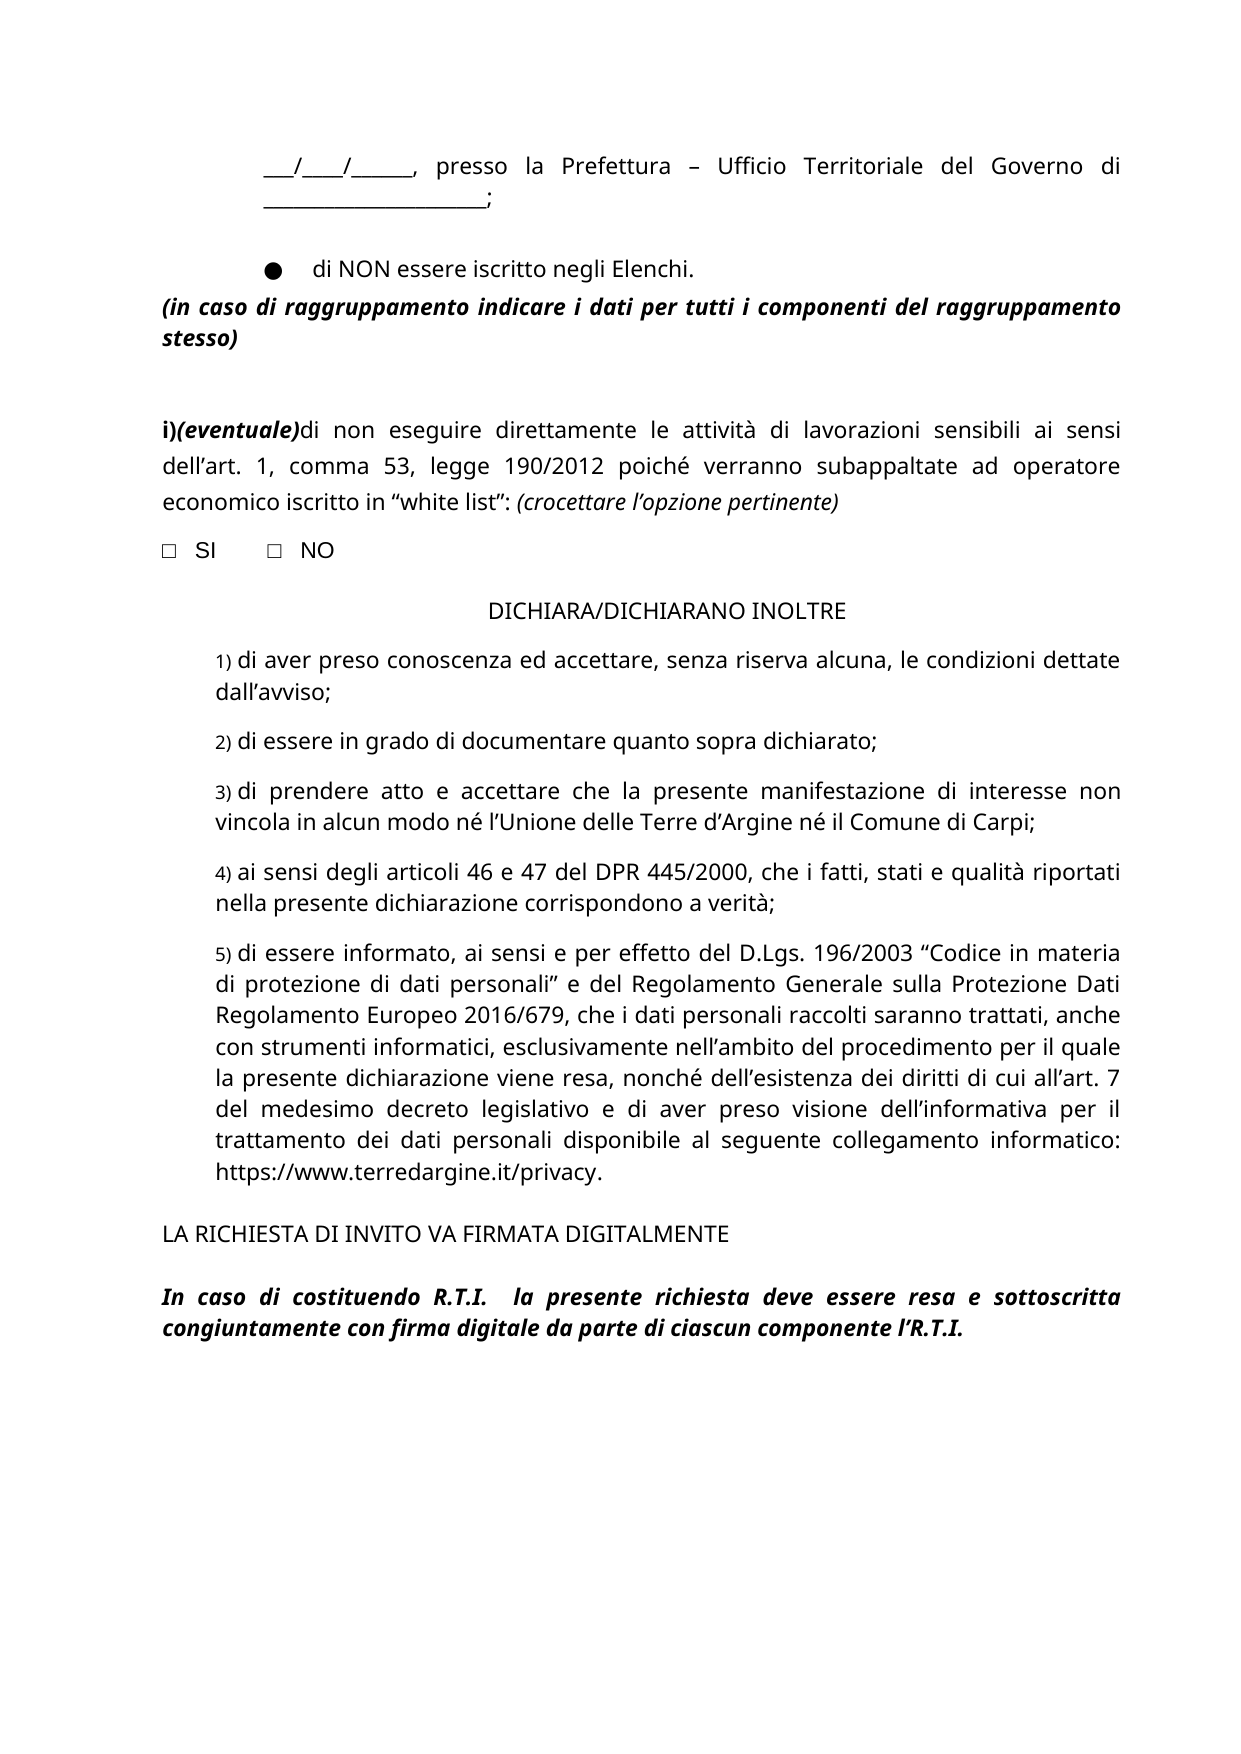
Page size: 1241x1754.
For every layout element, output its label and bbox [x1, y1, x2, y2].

table_header [151, 150, 1211, 1343]
